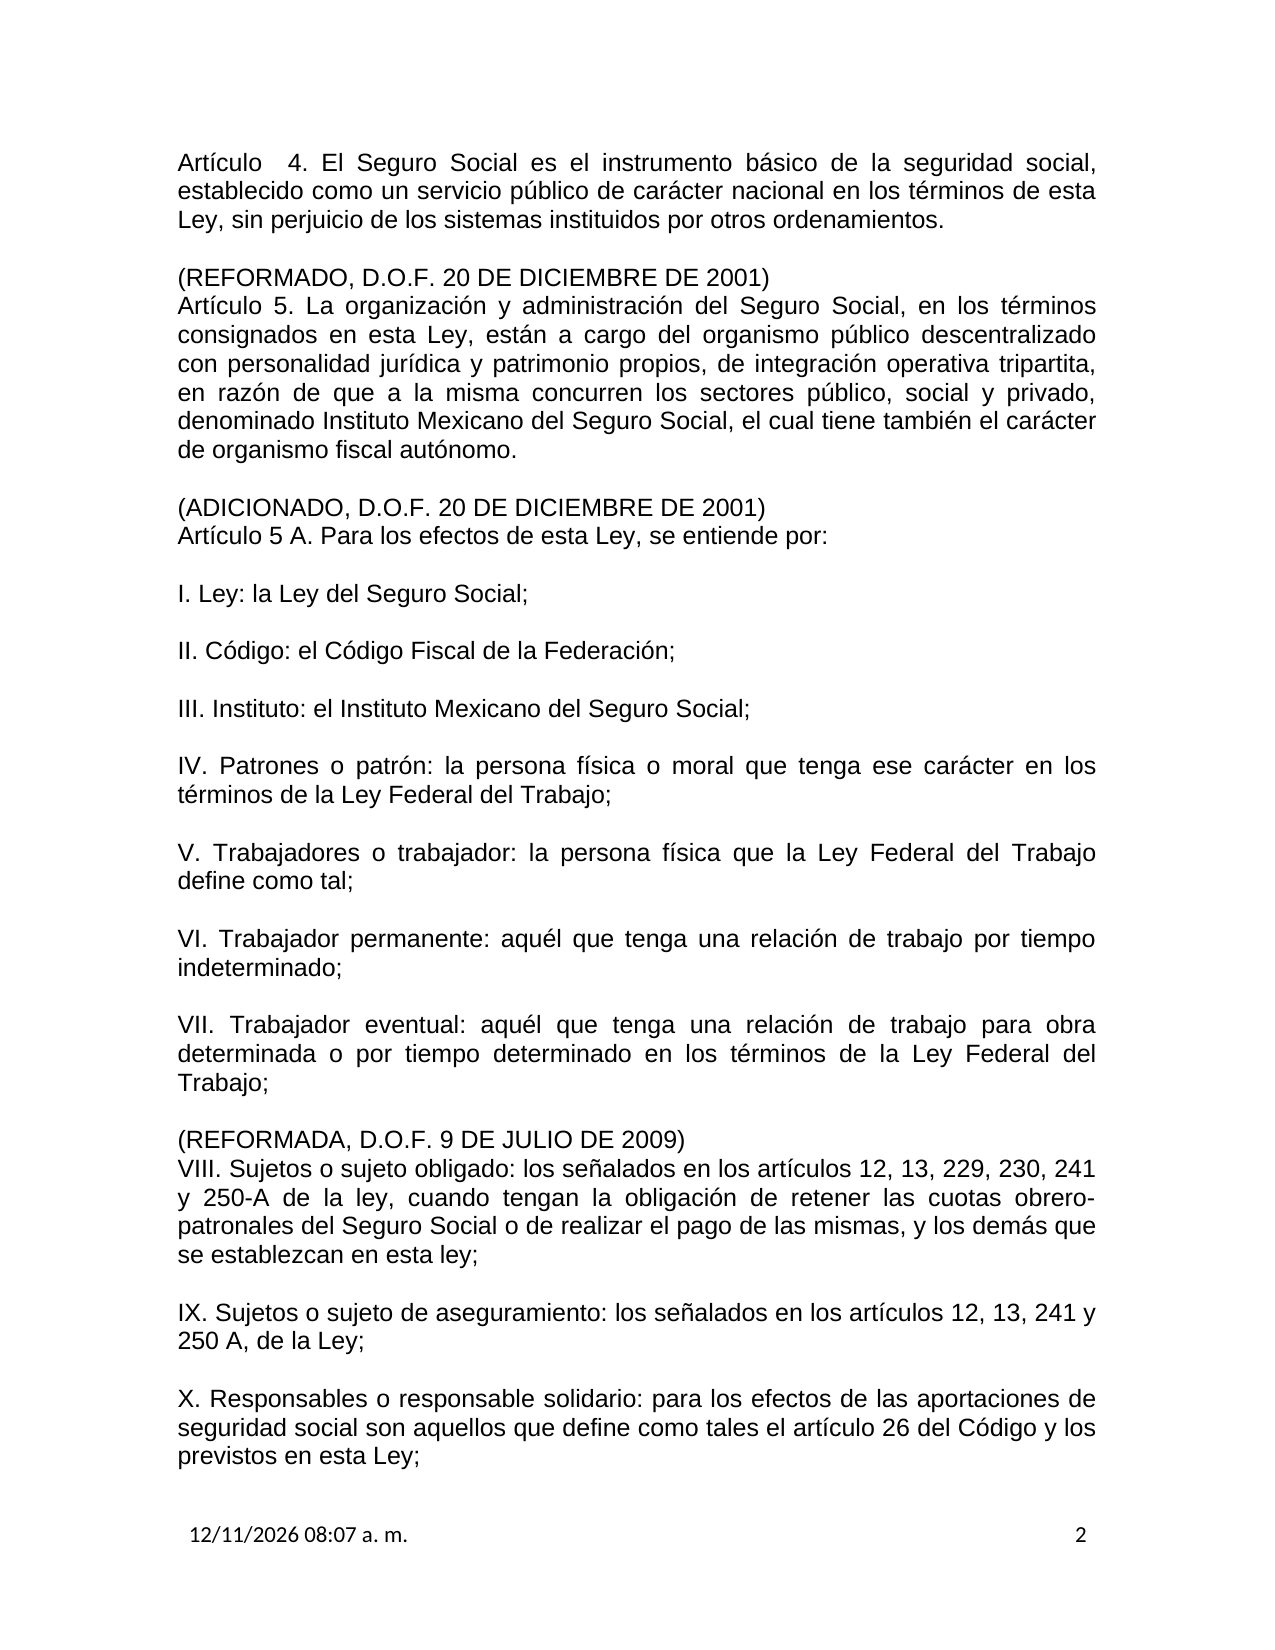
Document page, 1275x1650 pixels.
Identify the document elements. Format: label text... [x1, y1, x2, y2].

text X. Responsables o responsable solidario: para los efectos de las aportaciones de seguridad social son aquellos que define como tales el artículo 26 del Código y los previstos en esta Ley; [177, 1384, 1098, 1470]
text IV. Patrones o patrón: la persona física o moral que tenga ese carácter en los términos de la Ley Federal del Trabajo; [177, 751, 1098, 809]
text III. Instituto: el Instituto Mexicano del Seguro Social; [177, 694, 1098, 723]
text Artículo 4. El Seguro Social es el instrumento básico de la seguridad social, establecido como un servicio público de carácter nacional en los términos de esta Ley, sin perjuicio de los sistemas instituidos por otros ordenamientos. [177, 148, 1098, 234]
text (ADICIONADO, D.O.F. 20 DE DICIEMBRE DE 2001) [177, 493, 1098, 521]
text Artículo 5 A. Para los efectos de esta Ley, se entiende por: [177, 521, 1098, 550]
text (REFORMADA, D.O.F. 9 DE JULIO DE 2009) [177, 1125, 1098, 1154]
text I. Ley: la Ley del Seguro Social; [177, 579, 1098, 608]
text Artículo 5. La organización y administración del Seguro Social, en los términos consignados en esta Ley, están a cargo del organismo público descentralizado con personalidad jurídica y patrimonio propios, de integración operativa tripartita, en razón de que a la misma concurren los sectores público, social y privado, denominado Instituto Mexicano del Seguro Social, el cual tiene también el carácter de organismo fiscal autónomo. [177, 291, 1098, 464]
text IX. Sujetos o sujeto de aseguramiento: los señalados en los artículos 12, 13, 241 y 250 A, de la Ley; [177, 1298, 1098, 1355]
text VII. Trabajador eventual: aquél que tenga una relación de trabajo para obra determinada o por tiempo determinado en los términos de la Ley Federal del Trabajo; [177, 1010, 1098, 1096]
text V. Trabajadores o trabajador: la persona física que la Ley Federal del Trabajo define como tal; [177, 838, 1098, 895]
text (REFORMADO, D.O.F. 20 DE DICIEMBRE DE 2001) [177, 263, 1098, 291]
text VIII. Sujetos o sujeto obligado: los señalados en los artículos 12, 13, 229, 230, 241 y 250-A de la ley, cuando tengan la obligación de retener las cuotas obrero-patronales del Seguro Social o de realizar el pago de las mismas, y los demás que se establezcan en esta ley; [177, 1154, 1098, 1269]
text VI. Trabajador permanente: aquél que tenga una relación de trabajo por tiempo indeterminado; [177, 924, 1098, 981]
text II. Código: el Código Fiscal de la Federación; [177, 636, 1098, 665]
